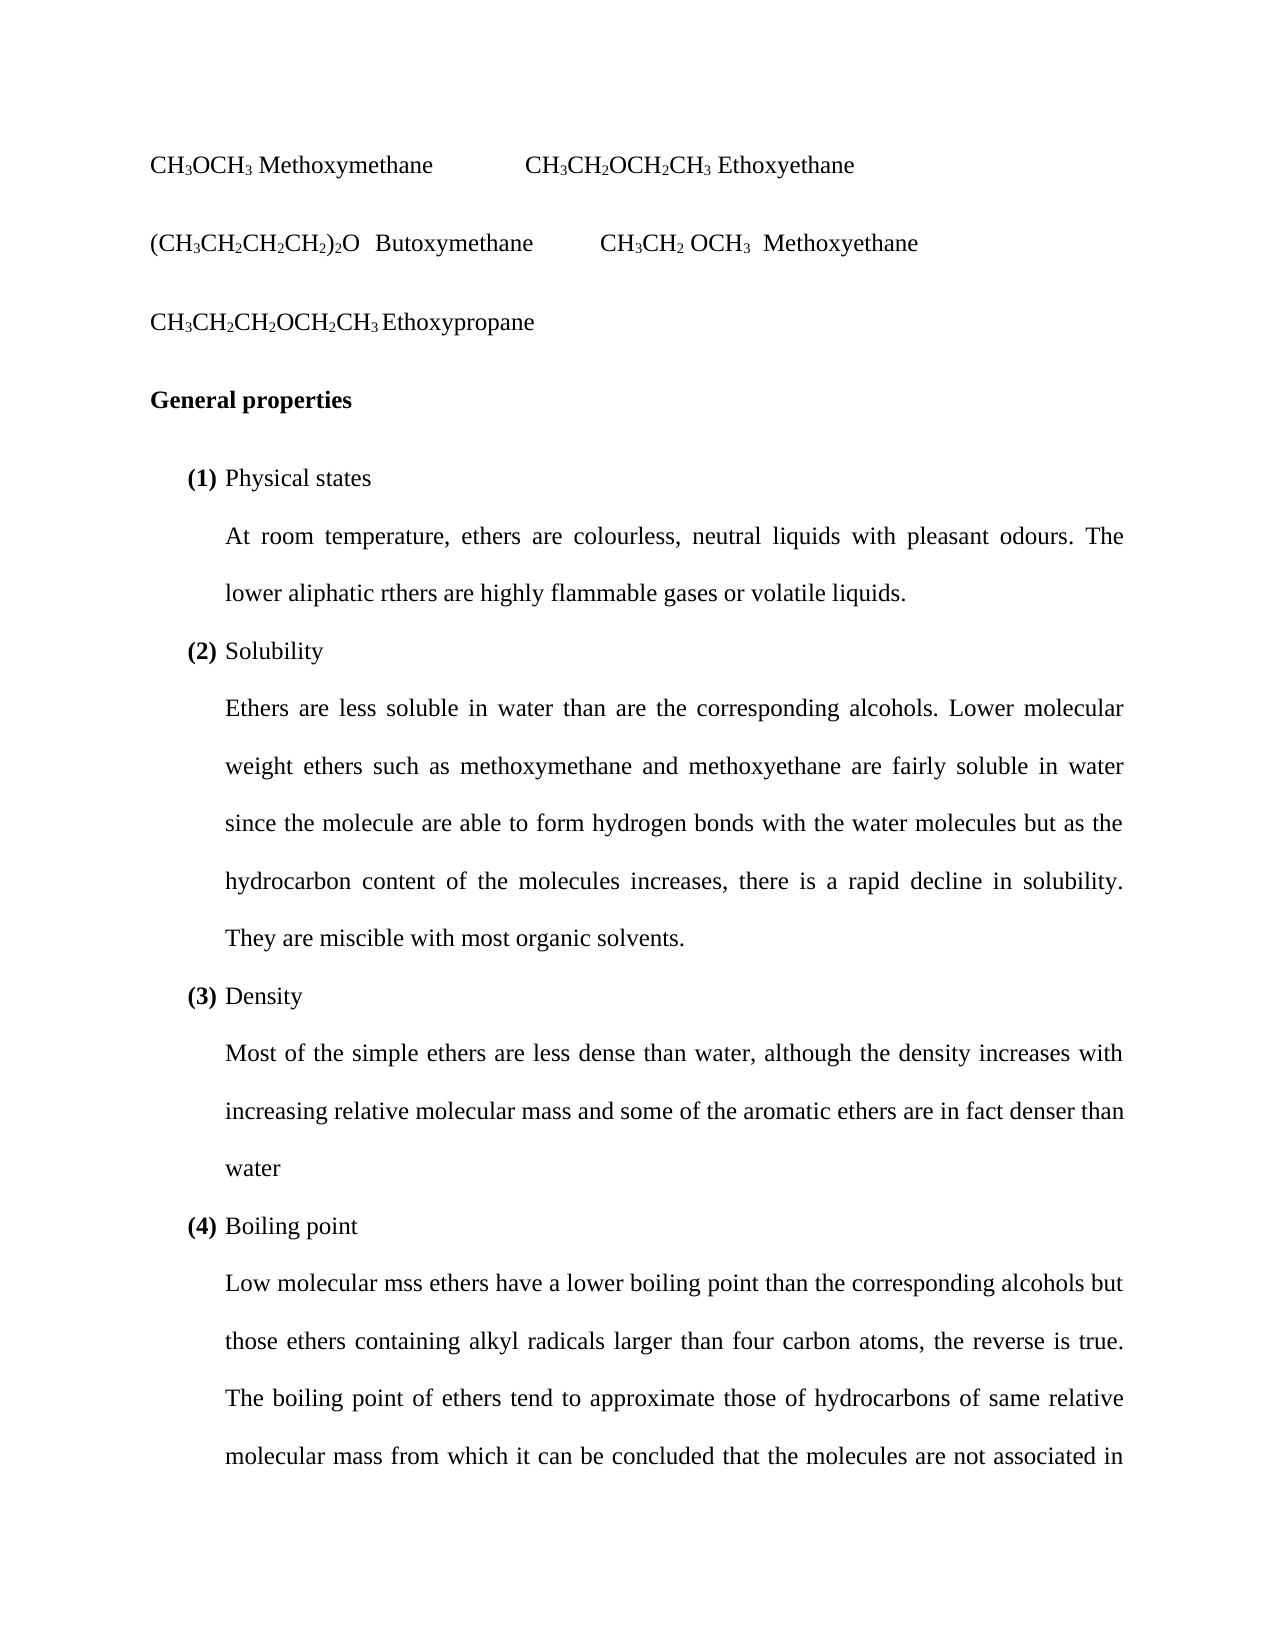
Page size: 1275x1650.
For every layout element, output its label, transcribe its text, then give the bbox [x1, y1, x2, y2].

text (CH3CH2CH2CH2)2O Butoxymethane CH3CH2 OCH3 Methoxyethane [150, 228, 1125, 257]
list Physical states [187, 463, 1125, 492]
text CH3CH2CH2OCH2CH3 Ethoxypropane [150, 307, 1125, 335]
list Density [187, 981, 1125, 1009]
text General properties [150, 385, 1125, 414]
list Most of the simple ethers are less dense than water, although the density increases with increasing relative molecular mass and some of the aromatic ethers are in fact denser than water [225, 1038, 1125, 1182]
list Boiling point [187, 1211, 1125, 1239]
list Solubility [187, 636, 1125, 664]
list Ethers are less soluble in water than are the corresponding alcohols. Lower molecular weight ethers such as methoxymethane and methoxyethane are fairly soluble in water since the molecule are able to form hydrogen bonds with the water molecules but as the hydrocarbon content of the molecules increases, there is a rapid decline in solubility. They are miscible with most organic solvents. [225, 693, 1125, 952]
text CH3OCH3 Methoxymethane CH3CH2OCH2CH3 Ethoxyethane [150, 150, 1125, 179]
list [225, 1268, 1125, 1469]
list At room temperature, ethers are colourless, neutral liquids with pleasant odours. The lower aliphatic rthers are highly flammable gases or volatile liquids. [225, 521, 1125, 607]
